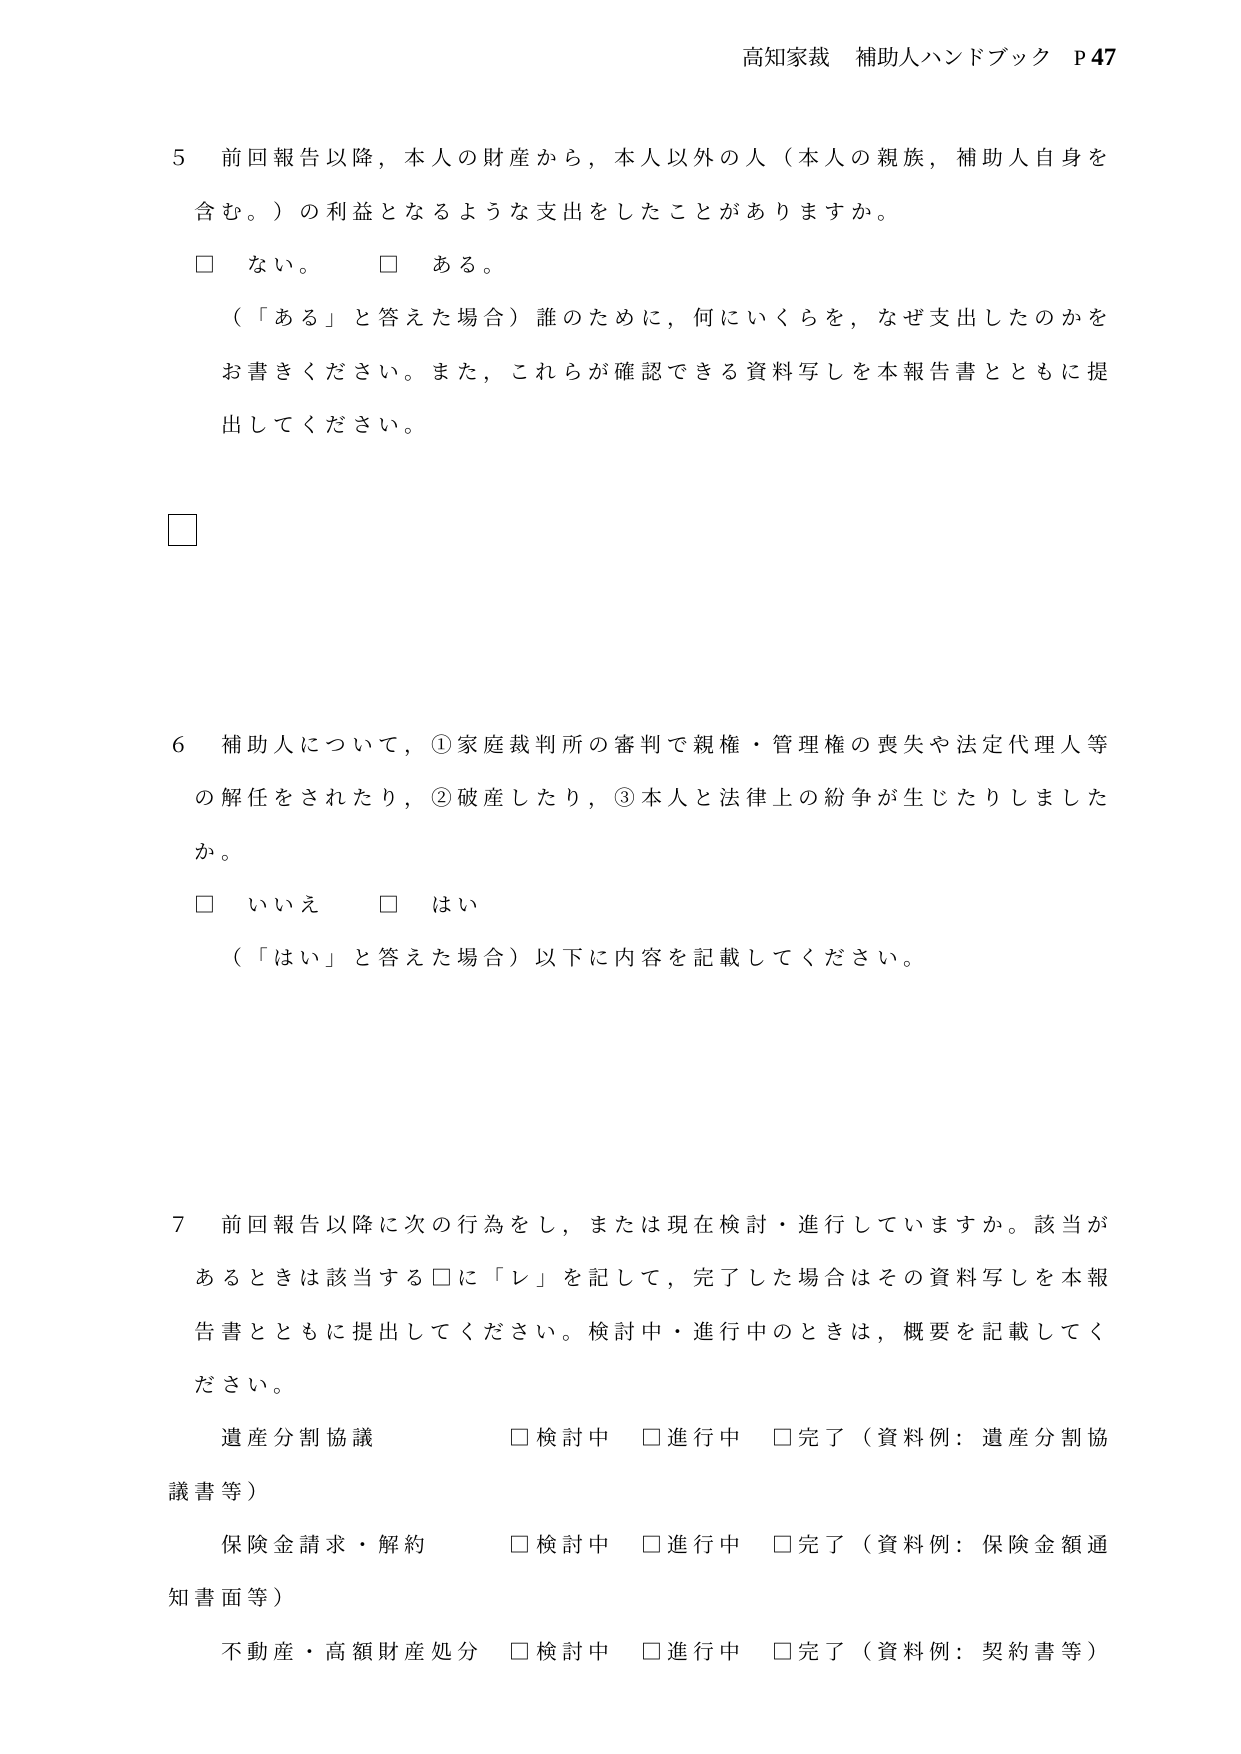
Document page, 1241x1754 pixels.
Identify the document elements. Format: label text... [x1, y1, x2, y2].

text ６ 補助人について，①家庭裁判所の審判で親権・管理権の喪失や法定代理人等の解任をされたり，②破産したり，③本人と法律上の紛争が生じたりしましたか。 [168, 717, 1113, 877]
text 保険金請求・解約 □検討中 □進行中 □完了（資料例:保険金額通知書面等） [168, 1517, 1113, 1623]
text （「はい」と答えた場合）以下に内容を記載してください。 [168, 930, 1113, 983]
text （「ある」と答えた場合）誰のために，何にいくらを，なぜ支出したのかをお書きください。また，これらが確認できる資料写しを本報告書とともに提出してください。 [168, 290, 1113, 450]
text 遺産分割協議 □検討中 □進行中 □完了（資料例:遺産分割協議書等） [168, 1410, 1113, 1517]
text □ ない。 □ ある。 [168, 237, 1113, 290]
text □ いいえ □ はい [168, 877, 1113, 930]
text ５ 前回報告以降，本人の財産から，本人以外の人（本人の親族，補助人自身を含む。）の利益となるような支出をしたことがありますか。 [168, 130, 1113, 237]
text 不動産・高額財産処分 □検討中 □進行中 □完了（資料例:契約書等） [168, 1623, 1113, 1677]
text ７ 前回報告以降に次の行為をし，または現在検討・進行していますか。該当があるときは該当する□に「レ」を記して，完了した場合はその資料写しを本報告書とともに提出してください。検討中・進行中のときは，概要を記載してください。 [168, 1197, 1113, 1410]
